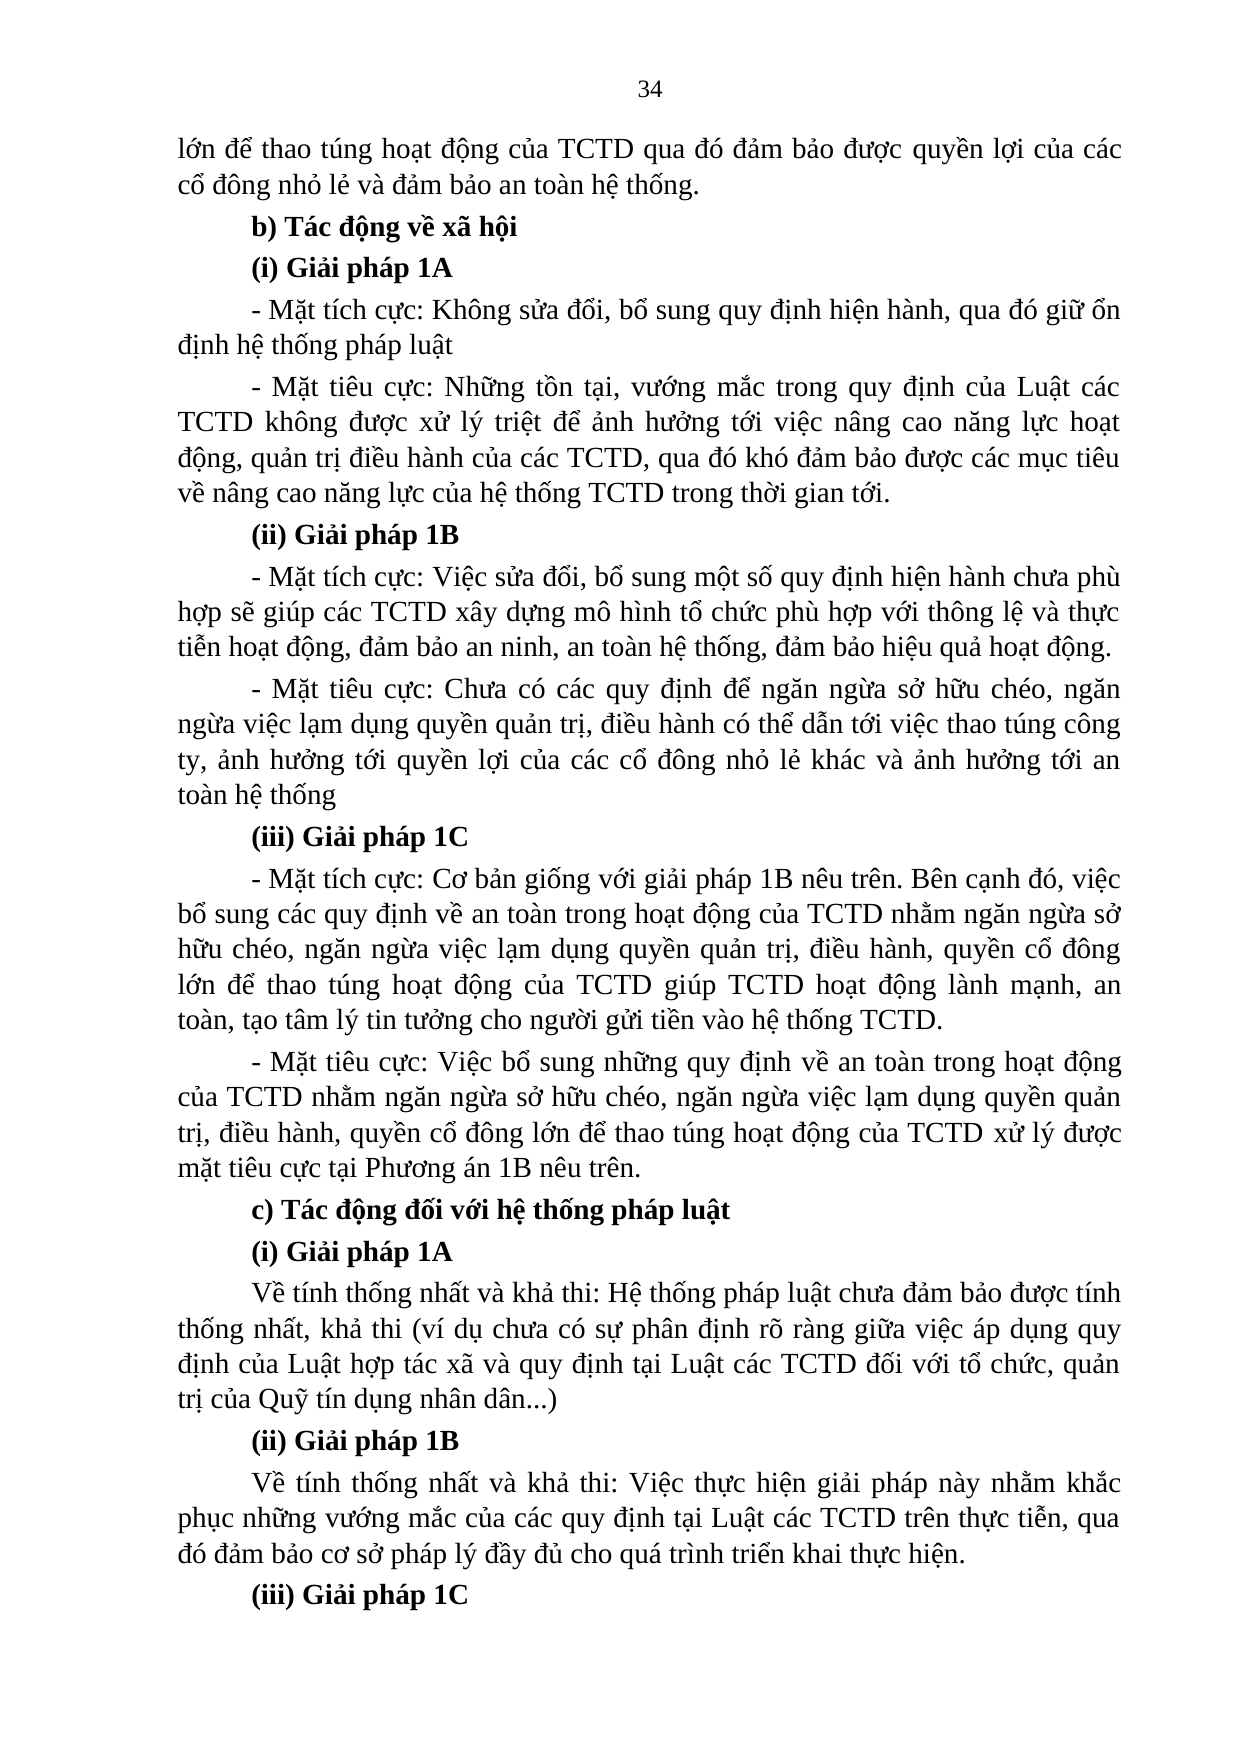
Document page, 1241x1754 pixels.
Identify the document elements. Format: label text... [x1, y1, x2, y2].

text Về tính thống nhất và khả thi: Việc thực hiện giải pháp này nhằm khắc phục những vướng mắc của các quy định tại Luật các TCTD trên thực tiễn, qua đó đảm bảo cơ sở pháp lý đầy đủ cho quá trình triển khai thực hiện. [177, 1464, 1122, 1570]
text b) Tác động về xã hội [177, 208, 1122, 243]
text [177, 131, 1122, 201]
text (ii) Giải pháp 1B [177, 516, 1122, 551]
text - Mặt tích cực: Việc sửa đổi, bổ sung một số quy định hiện hành chưa phù hợp sẽ giúp các TCTD xây dựng mô hình tổ chức phù hợp với thông lệ và thực tiễn hoạt động, đảm bảo an ninh, an toàn hệ thống, đảm bảo hiệu quả hoạt động. [177, 558, 1122, 664]
text Về tính thống nhất và khả thi: Hệ thống pháp luật chưa đảm bảo được tính thống nhất, khả thi (ví dụ chưa có sự phân định rõ ràng giữa việc áp dụng quy định của Luật hợp tác xã và quy định tại Luật các TCTD đối với tổ chức, quản trị của Quỹ tín dụng nhân dân...) [177, 1274, 1122, 1416]
text - Mặt tích cực: Không sửa đổi, bổ sung quy định hiện hành, qua đó giữ ổn định hệ thống pháp luật [177, 291, 1122, 362]
text c) Tác động đối với hệ thống pháp luật [177, 1191, 1122, 1226]
text - Mặt tiêu cực: Chưa có các quy định để ngăn ngừa sở hữu chéo, ngăn ngừa việc lạm dụng quyền quản trị, điều hành có thể dẫn tới việc thao túng công ty, ảnh hưởng tới quyền lợi của các cổ đông nhỏ lẻ khác và ảnh hưởng tới an toàn hệ thống [177, 670, 1122, 812]
text (i) Giải pháp 1A [177, 1233, 1122, 1268]
text (iii) Giải pháp 1C [177, 818, 1122, 853]
text - Mặt tiêu cực: Những tồn tại, vướng mắc trong quy định của Luật các TCTD không được xử lý triệt để ảnh hưởng tới việc nâng cao năng lực hoạt động, quản trị điều hành của các TCTD, qua đó khó đảm bảo được các mục tiêu về nâng cao năng lực của hệ thống TCTD trong thời gian tới. [177, 368, 1122, 510]
text (ii) Giải pháp 1B [177, 1422, 1122, 1458]
text (i) Giải pháp 1A [177, 249, 1122, 285]
text - Mặt tiêu cực: Việc bổ sung những quy định về an toàn trong hoạt động của TCTD nhằm ngăn ngừa sở hữu chéo, ngăn ngừa việc lạm dụng quyền quản trị, điều hành, quyền cổ đông lớn để thao túng hoạt động của TCTD xử lý được mặt tiêu cực tại Phương án 1B nêu trên. [177, 1043, 1122, 1185]
text (iii) Giải pháp 1C [177, 1576, 1122, 1612]
text - Mặt tích cực: Cơ bản giống với giải pháp 1B nêu trên. Bên cạnh đó, việc bổ sung các quy định về an toàn trong hoạt động của TCTD nhằm ngăn ngừa sở hữu chéo, ngăn ngừa việc lạm dụng quyền quản trị, điều hành, quyền cổ đông lớn để thao túng hoạt động của TCTD giúp TCTD hoạt động lành mạnh, an toàn, tạo tâm lý tin tưởng cho người gửi tiền vào hệ thống TCTD. [177, 860, 1122, 1037]
